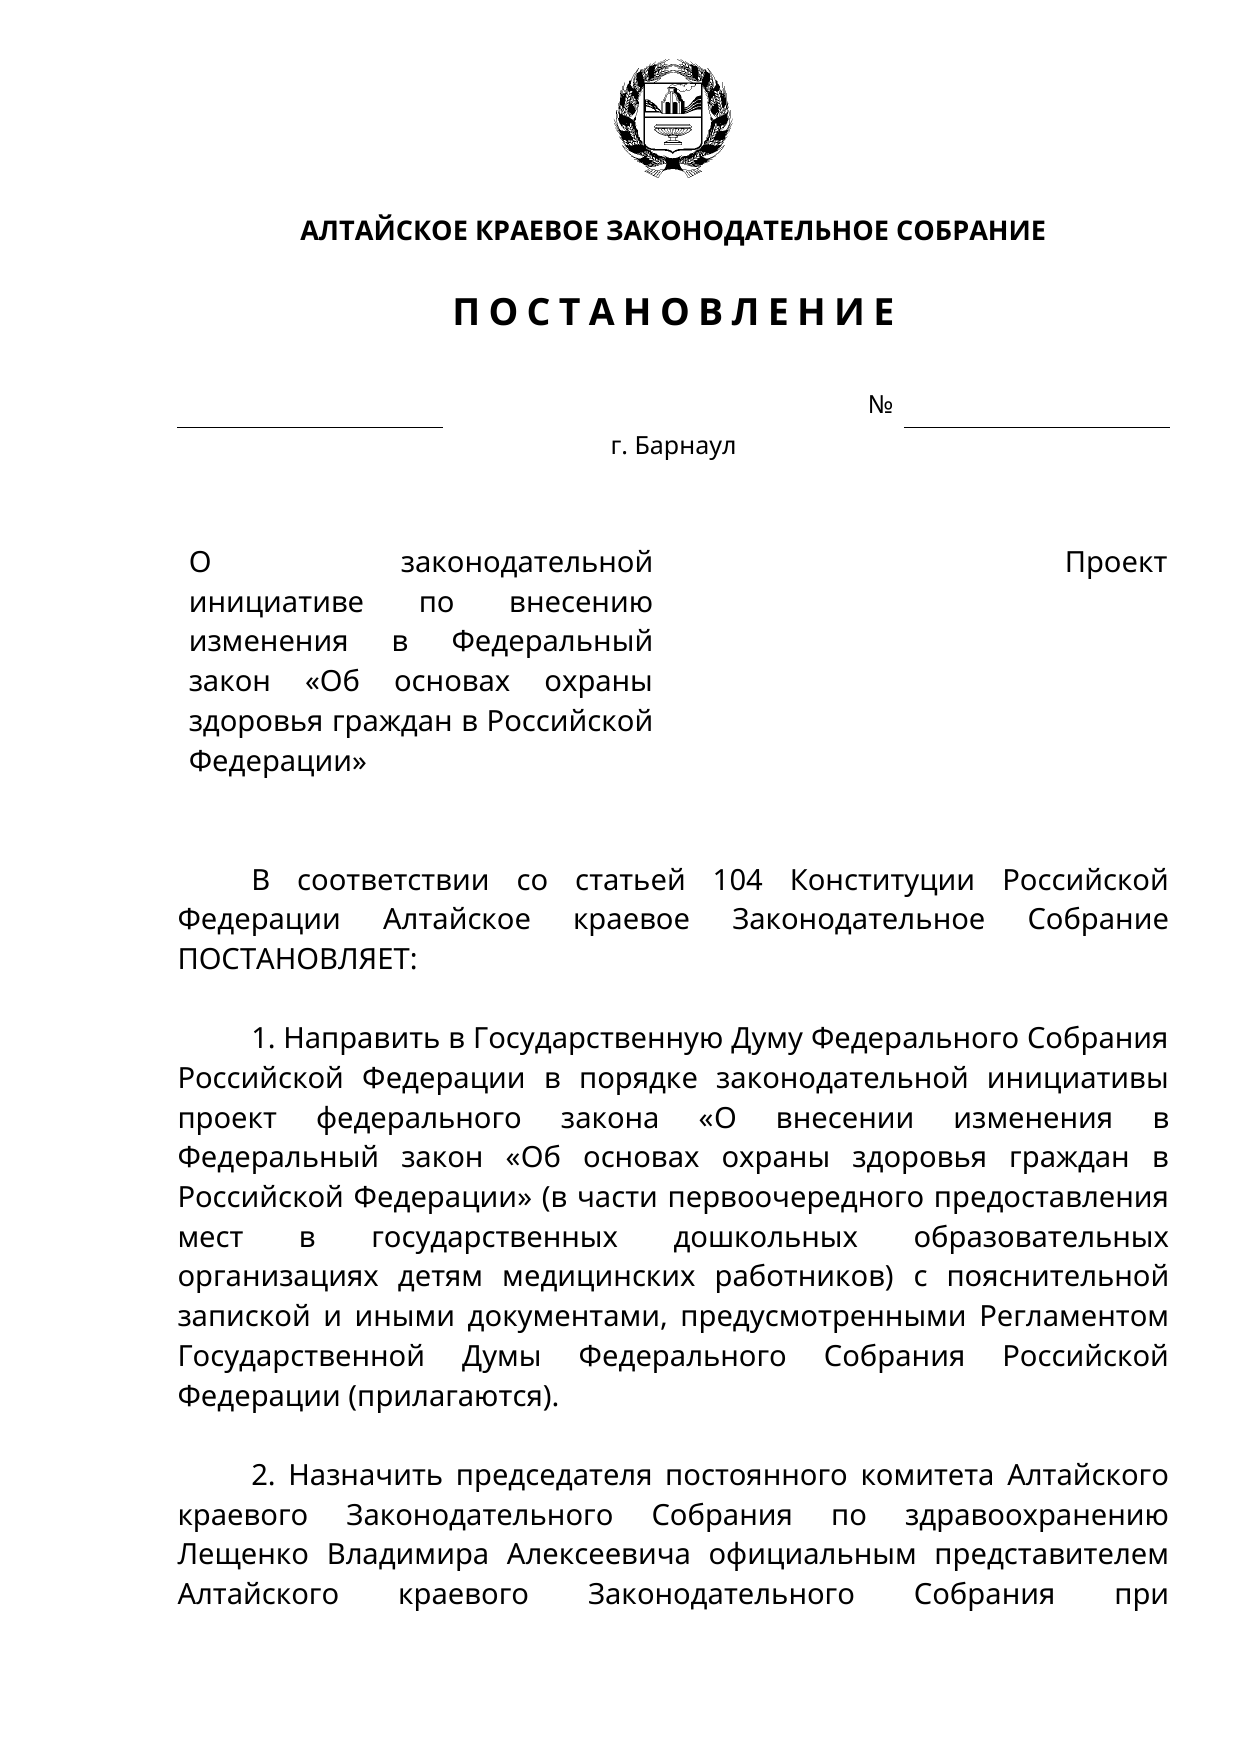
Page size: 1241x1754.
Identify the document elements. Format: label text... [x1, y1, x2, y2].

text 1. Направить в Государственную Думу Федерального Собрания Российской Федерации в порядке законодательной инициативы проект федерального закона «О внесении изменения в Федеральный закон «Об основах охраны здоровья граждан в Российской Федерации» (в части первоочередного предоставления мест в государственных дошкольных образовательных организациях детям медицинских работников) с пояснительной запиской и иными документами, предусмотренными Регламентом Государственной Думы Федерального Собрания Российской Федерации (прилагаются). [177, 1018, 1169, 1414]
text В соответствии со статьей 104 Конституции Российской Федерации Алтайское краевое Законодательное Собрание ПОСТАНОВЛЯЕТ: [177, 859, 1169, 978]
table_header Проект [664, 541, 1167, 779]
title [177, 1454, 1169, 1613]
table_header О законодательной инициативе по внесению изменения в Федеральный закон «Об основах охраны здоровья граждан в Российской Федерации» [177, 541, 664, 779]
